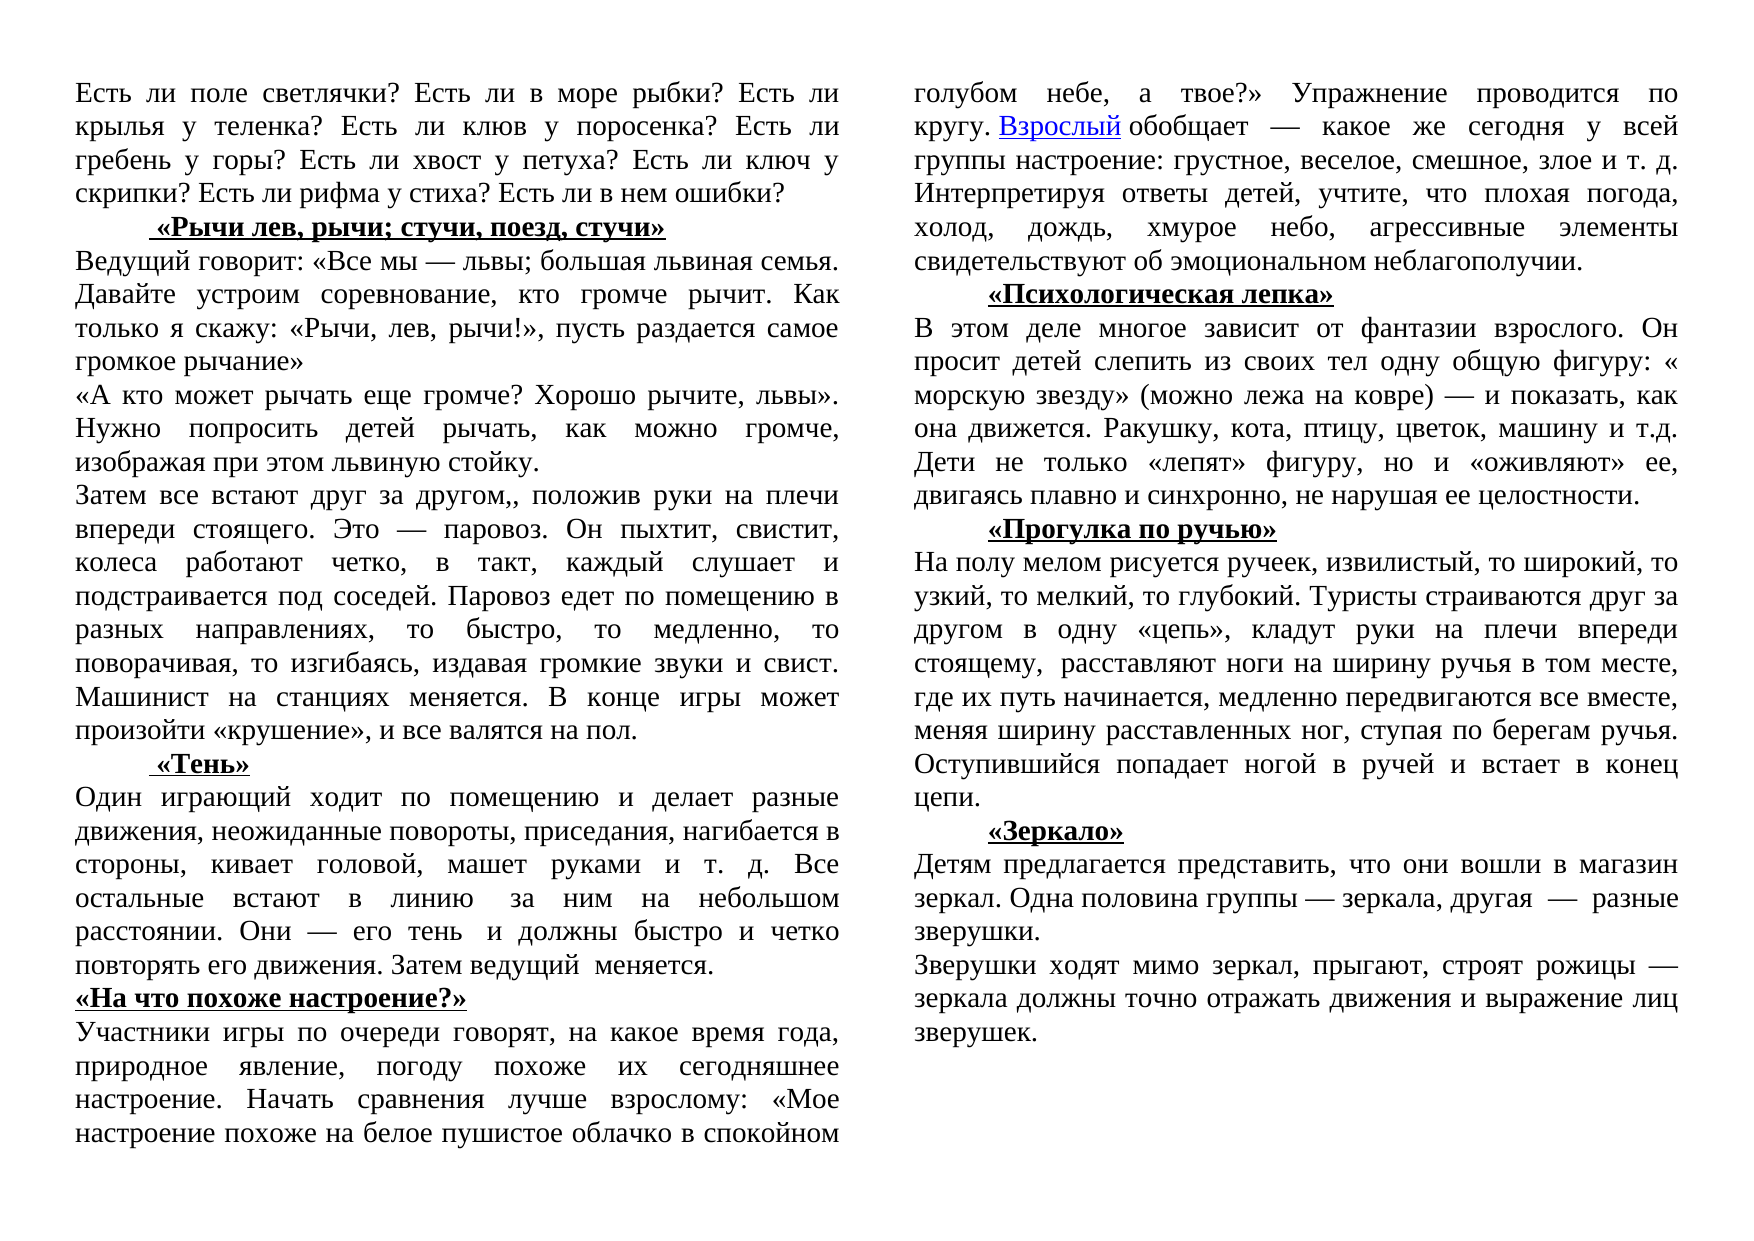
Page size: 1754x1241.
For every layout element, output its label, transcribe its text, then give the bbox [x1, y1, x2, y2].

text Зверушки ходят мимо зеркал, прыгают, строят рожицы — зеркала должны точно отражать движения и выражение лиц зверушек. [914, 947, 1679, 1048]
text Затем все встают друг за другом,, положив руки на плечи впереди стоящего. Это — паровоз. Он пыхтит, свистит, колеса работают четко, в такт, каждый слушает и подстраивается под соседей. Паровоз едет по помещению в разных направлениях, то быстро, то медленно, то поворачивая, то изгибаясь, издавая громкие звуки и свист. Машинист на станциях меняется. В конце игры может произойти «крушение», и все валятся на пол. [75, 477, 840, 746]
text Один играющий ходит по помещению и делает разные движения, неожиданные повороты, приседания, нагибается в стороны, кивает головой, машет руками и т. д. Все остальные встают в линию за ним на небольшом расстоянии. Они — его тень и должны быстро и четко повторять его движения. Затем ведущий меняется. [75, 779, 840, 981]
text «Психологическая лепка» [914, 276, 1679, 310]
text В этом деле многое зависит от фантазии взрослого. Он просит детей слепить из своих тел одну общую фигуру: « морскую звезду» (можно лежа на ковре) — и показать, как она движется. Ракушку, кота, птицу, цветок, машину и т.д. Дети не только «лепят» фигуру, но и «оживляют» ее, двигаясь плавно и синхронно, не нарушая ее целостности. [914, 310, 1679, 511]
text «Тень» [75, 746, 840, 779]
text Ведущий говорит: «Все мы — львы; большая львиная семья. Давайте устроим соревнование, кто громче рычит. Как только я скажу: «Рычи, лев, рычи!», пусть раздается самое громкое рычание» [75, 243, 840, 377]
text Участники игры по очереди говорят, на какое время года, природное явление, погоду похоже их сегодняшнее настроение. Начать сравнения лучше взрослому: «Мое настроение похоже на белое пушистое облачко в спокойном голубом небе, а твое?» Упражнение проводится по кругу. Взрослый обобщает — какое же сегодня у всей группы настроение: грустное, веселое, смешное, злое и т. д. Интерпретируя ответы детей, учтите, что плохая погода, холод, дождь, хмурое небо, агрессивные элементы свидетельствуют об эмоциональном неблагополучии. [75, 1014, 840, 1148]
text На полу мелом рисуется ручеек, извилистый, то широкий, то узкий, то мелкий, то глубокий. Туристы страиваются друг за другом в одну «цепь», кладут руки на плечи впереди стоящему, расставляют ноги на ширину ручья в том месте, где их путь начинается, медленно передвигаются все вместе, меняя ширину расставленных ног, ступая по берегам ручья. Оступившийся попадает ногой в ручей и встает в конец цепи. [914, 544, 1679, 813]
text Детям предлагается представить, что они вошли в магазин зеркал. Одна половина группы — зеркала, другая — разные зверушки. [914, 846, 1679, 947]
text «На что похоже настроение?» [75, 981, 840, 1014]
text «Рычи лев, рычи; стучи, поезд, стучи» [75, 209, 840, 243]
text «Зеркало» [914, 813, 1679, 846]
text Участники игры по очереди говорят, на какое время года, природное явление, погоду похоже их сегодняшнее настроение. Начать сравнения лучше взрослому: «Мое настроение похоже на белое пушистое облачко в спокойном голубом небе, а твое?» Упражнение проводится по кругу. Взрослый обобщает — какое же сегодня у всей группы настроение: грустное, веселое, смешное, злое и т. д. Интерпретируя ответы детей, учтите, что плохая погода, холод, дождь, хмурое небо, агрессивные элементы свидетельствуют об эмоциональном неблагополучии. [914, 75, 1679, 276]
text «Прогулка по ручью» [914, 511, 1679, 544]
text Есть ли поле светлячки? Есть ли в море рыбки? Есть ли крылья у теленка? Есть ли клюв у поросенка? Есть ли гребень у горы? Есть ли хвост у петуха? Есть ли ключ у скрипки? Есть ли рифма у стиха? Есть ли в нем ошибки? [75, 75, 840, 209]
text «А кто может рычать еще громче? Хорошо рычите, львы». Нужно попросить детей рычать, как можно громче, изображая при этом львиную стойку. [75, 377, 840, 477]
